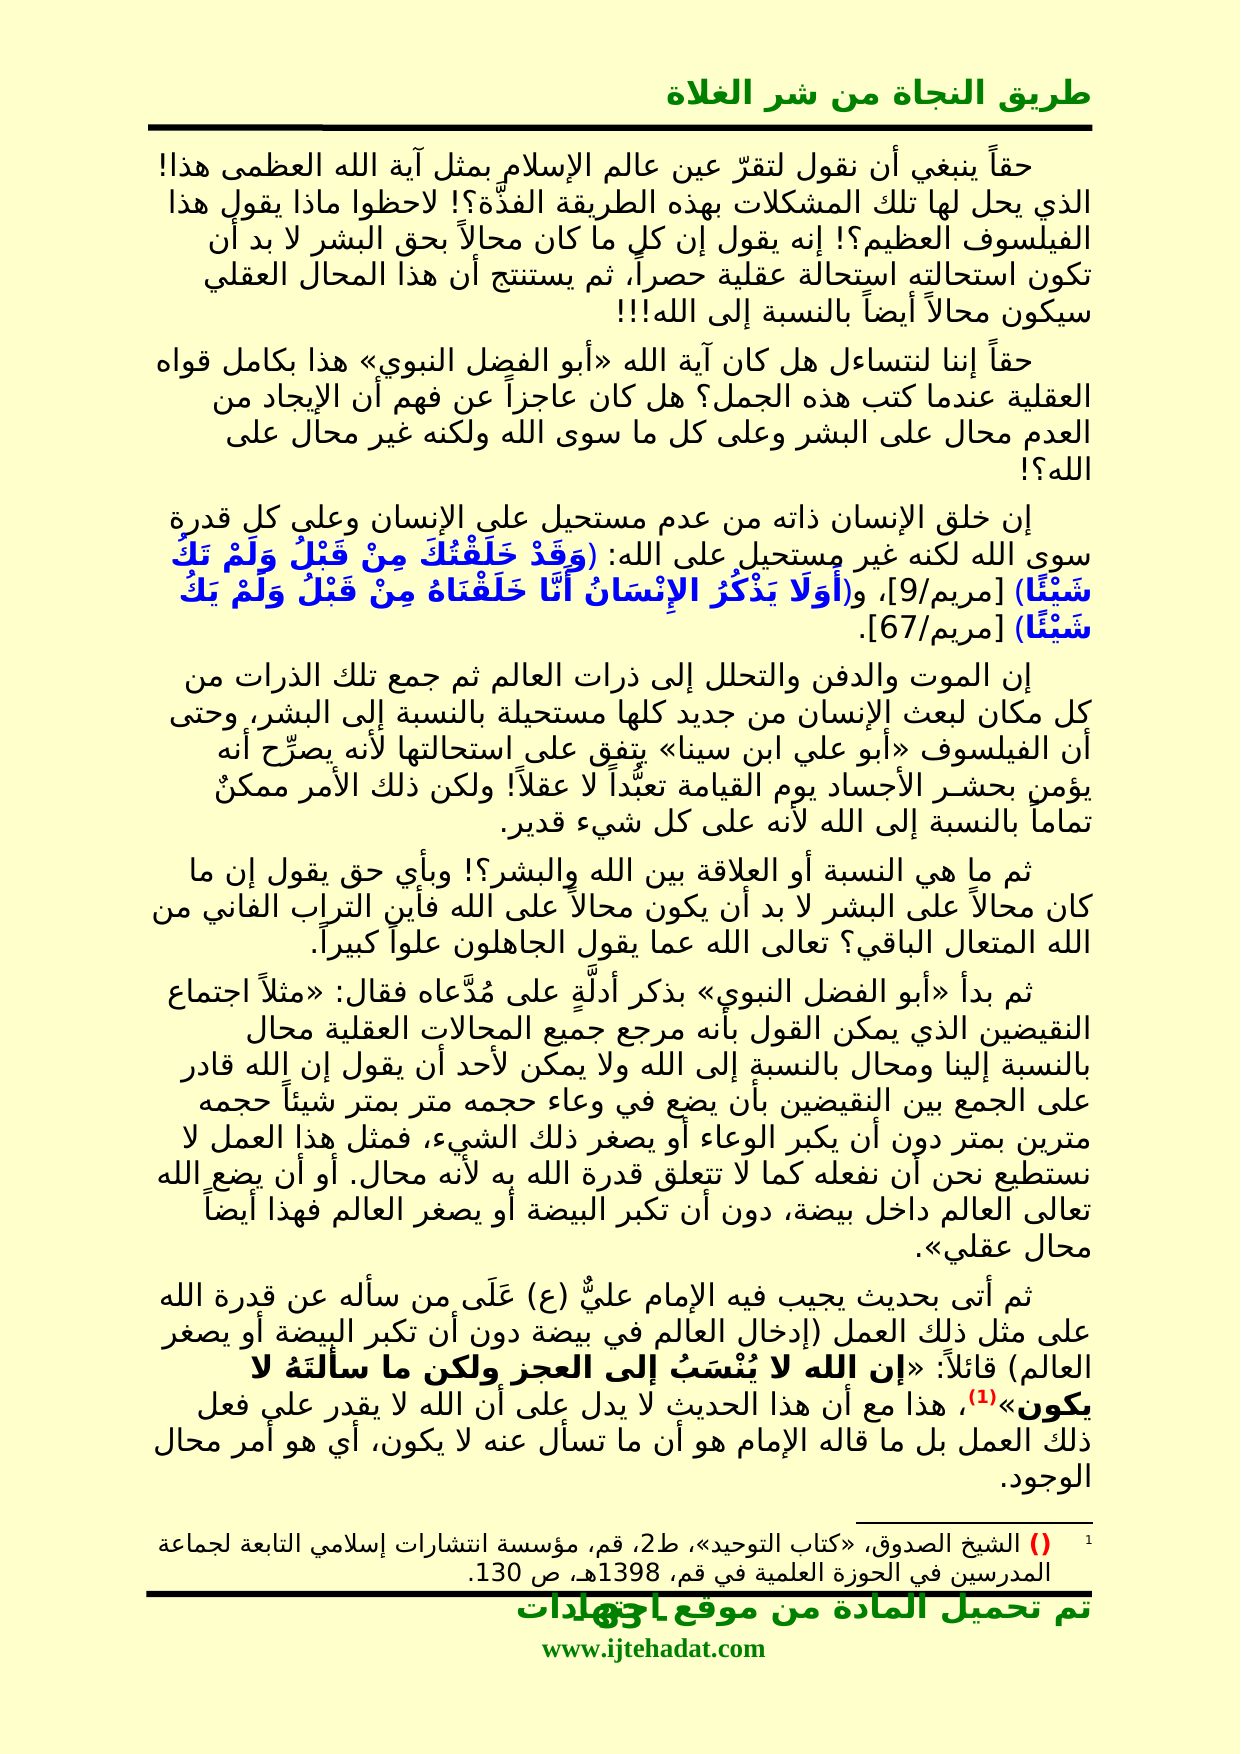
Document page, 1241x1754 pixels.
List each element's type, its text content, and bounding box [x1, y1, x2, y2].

text حقاً إننا لنتساءل هل كان آية الله «أبو الفضل النبوي» هذا بكامل قواه العقلية عندما كتب هذه الجمل؟ هل كان عاجزاً عن فهم أن الإيجاد من العدم محال على البشر وعلى كل ما سوى الله ولكنه غير محال على الله؟! [148, 342, 1092, 487]
text ثم بدأ «أبو الفضل النبوي» بذكر أدلَّةٍ على مُدَّعاه فقال: «مثلاً اجتماع النقيضين الذي يمكن القول بأنه مرجع جميع المحالات العقلية محال بالنسبة إلينا ومحال بالنسبة إلى الله ولا يمكن لأحد أن يقول إن الله قادر على الجمع بين النقيضين بأن يضع في وعاء حجمه متر بمتر شيئاً حجمه مترين بمتر دون أن يكبر الوعاء أو يصغر ذلك الشيء، فمثل هذا العمل لا نستطيع نحن أن نفعله كما لا تتعلق قدرة الله به لأنه محال. أو أن يضع الله تعالى العالم داخل بيضة، دون أن تكبر البيضة أو يصغر العالم فهذا أيضاً محال عقلي». [148, 974, 1092, 1264]
text حقاً ينبغي أن نقول لتقرّ عين عالم الإسلام بمثل آية الله العظمى هذا! الذي يحل لها تلك المشكلات بهذه الطريقة الفذَّة؟! لاحظوا ماذا يقول هذا الفيلسوف العظيم؟! إنه يقول إن كل ما كان محالاً بحق البشر لا بد أن تكون استحالته استحالة عقلية حصراً، ثم يستنتج أن هذا المحال العقلي سيكون محالاً أيضاً بالنسبة إلى الله!!! [148, 148, 1092, 329]
text ثم أتى بحديث يجيب فيه الإمام عليٌّ (ع) عَلَى من سأله عن قدرة الله على مثل ذلك العمل (إدخال العالم في بيضة دون أن تكبر البيضة أو يصغر العالم) قائلاً: «إن الله لا يُنْسَبُ إلى العجز ولكن ما سألتَهُ لا يكون»()، هذا مع أن هذا الحديث لا يدل على أن الله لا يقدر على فعل ذلك العمل بل ما قاله الإمام هو أن ما تسأل عنه لا يكون، أي هو أمر محال الوجود. [148, 1277, 1092, 1495]
text إن الموت والدفن والتحلل إلى ذرات العالم ثم جمع تلك الذرات من كل مكان لبعث الإنسان من جديد كلها مستحيلة بالنسبة إلى البشر، وحتى أن الفيلسوف «أبو علي ابن سينا» يتفق على استحالتها لأنه يصرِّح أنه يؤمن بحشـر الأجساد يوم القيامة تعبُّداً لا عقلاً! ولكن ذلك الأمر ممكنٌ تماماً بالنسبة إلى الله لأنه على كل شيء قدير. [148, 658, 1092, 839]
text إن خلق الإنسان ذاته من عدم مستحيل على الإنسان وعلى كل قدرة سوى الله لكنه غير مستحيل على الله: ﴿وَقَدْ خَلَقْتُكَ مِنْ قَبْلُ وَلَمْ تَكُ شَيْئًا﴾ [مريم/9]، و﴿أَوَلَا يَذْكُرُ الإِنْسَانُ أَنَّا خَلَقْنَاهُ مِنْ قَبْلُ وَلَمْ يَكُ شَيْئًا﴾ [مريم/67]. [148, 500, 1092, 645]
text ثم ما هي النسبة أو العلاقة بين الله والبشر؟! وبأي حق يقول إن ما كان محالاً على البشر لا بد أن يكون محالاً على الله فأين التراب الفاني من الله المتعال الباقي؟ تعالى الله عما يقول الجاهلون علواً كبيراً. [148, 852, 1092, 961]
